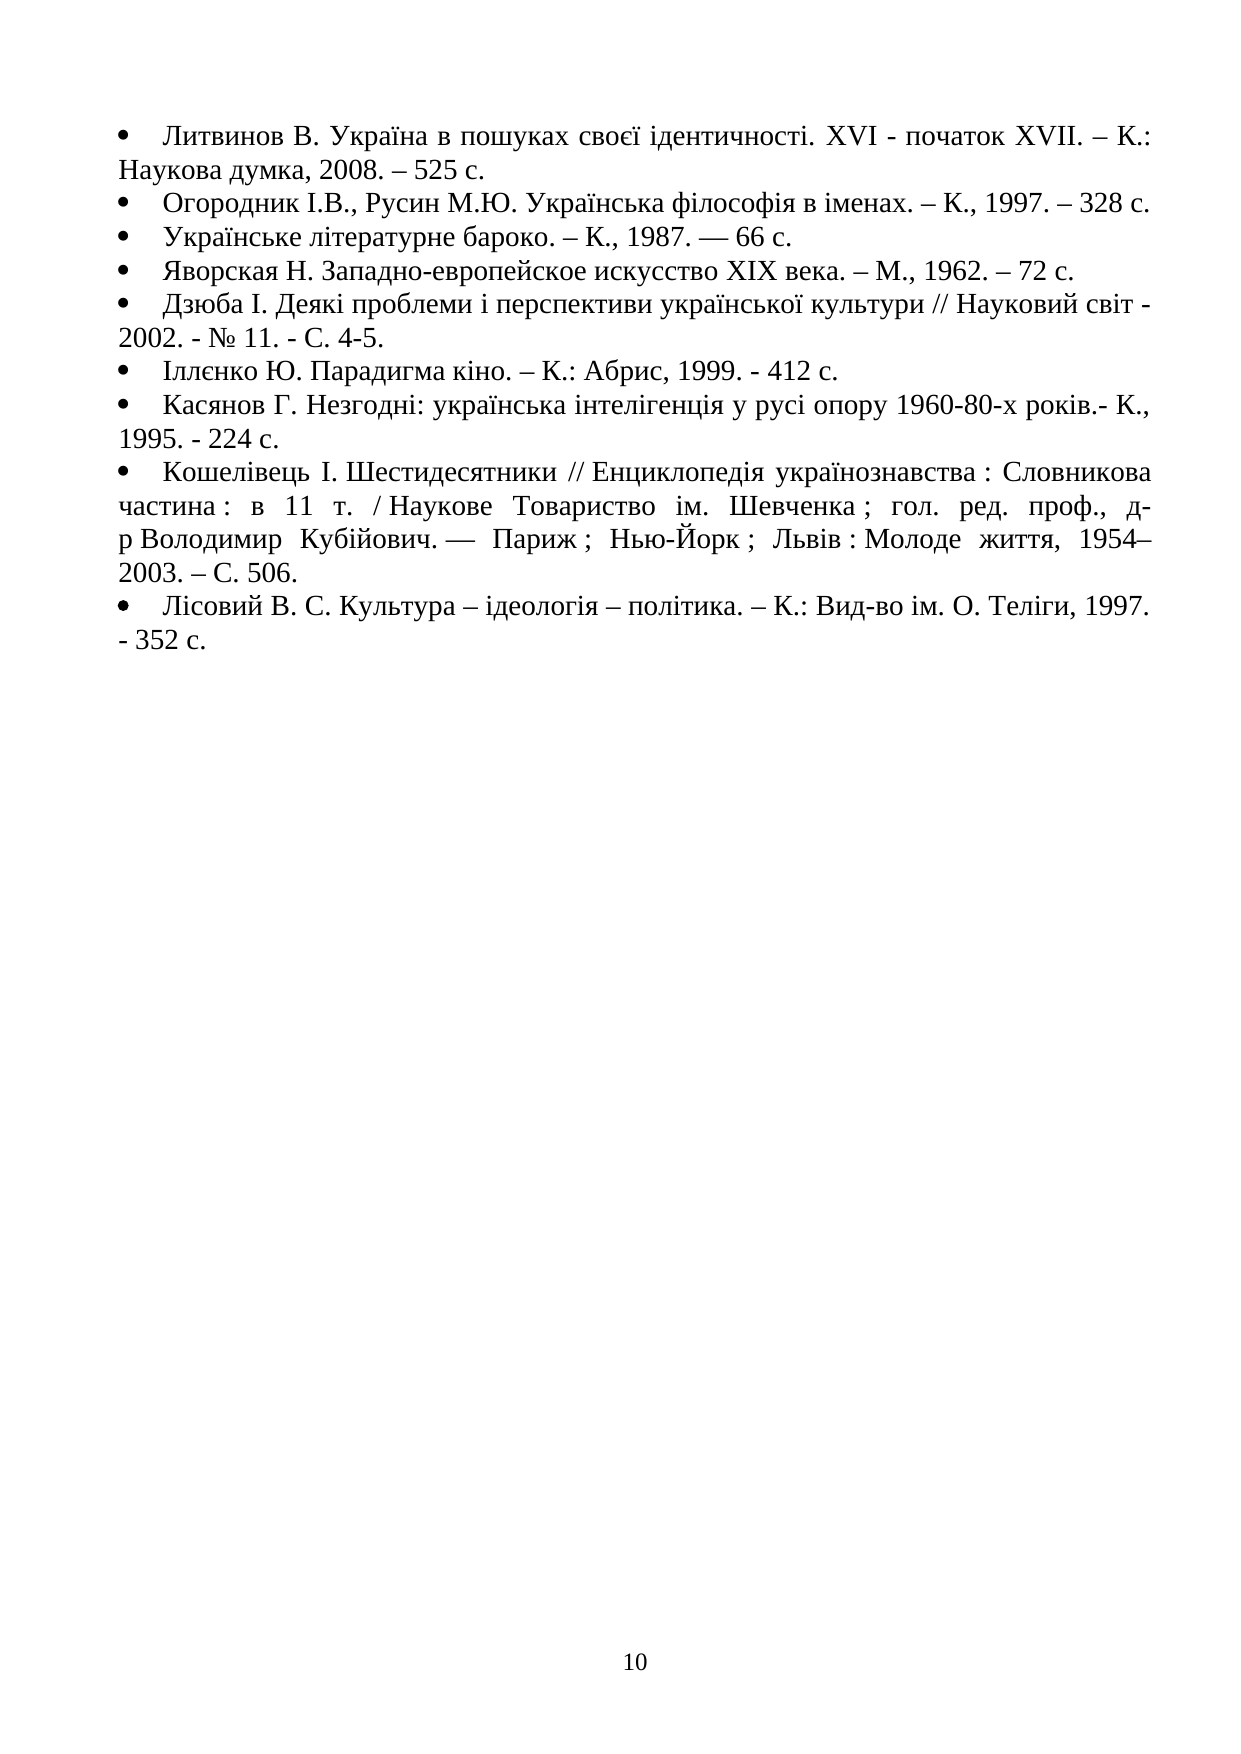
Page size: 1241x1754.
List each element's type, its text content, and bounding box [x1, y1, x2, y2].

list Іллєнко Ю. Парадигма кіно. – К.: Абрис, 1999. - 412 с. [118, 353, 1152, 387]
list Дзюба І. Деякі проблеми і перспективи української культури // Науковий світ - 2002. - № 11. - С. 4-5. [118, 286, 1152, 353]
list Яворская Н. Западно-европейское искусство ХIX века. – М., 1962. – 72 с. [118, 253, 1152, 286]
list Лісовий В. С. Культура – ідеологія – політика. – К.: Вид-во ім. О. Теліги, 1997. - 352 с. [118, 588, 1152, 656]
list Огородник І.В., Русин М.Ю. Українська філософія в іменах. – К., 1997. – 328 с. [118, 185, 1152, 219]
list Українське літературне бароко. – К., 1987. — 66 с. [118, 219, 1152, 253]
list Касянов Г. Незгодні: українська інтелігенція у русі опору 1960-80-х років.- К., 1995. - 224 с. [118, 387, 1152, 454]
list Кошелівець І. Шестидесятники // Енциклопедія українознавства : Словникова частина : в 11 т. / Наукове Товариство ім. Шевченка ; гол. ред. проф., д-р Володимир Кубійович. — Париж ; Нью-Йорк ; Львів : Молоде життя, 1954–2003. – С. 506. [118, 454, 1152, 588]
list Литвинов В. Україна в пошуках своєї ідентичності. XVI - початок XVII. – К.: Наукова думка, 2008. – 525 с. [118, 118, 1152, 185]
